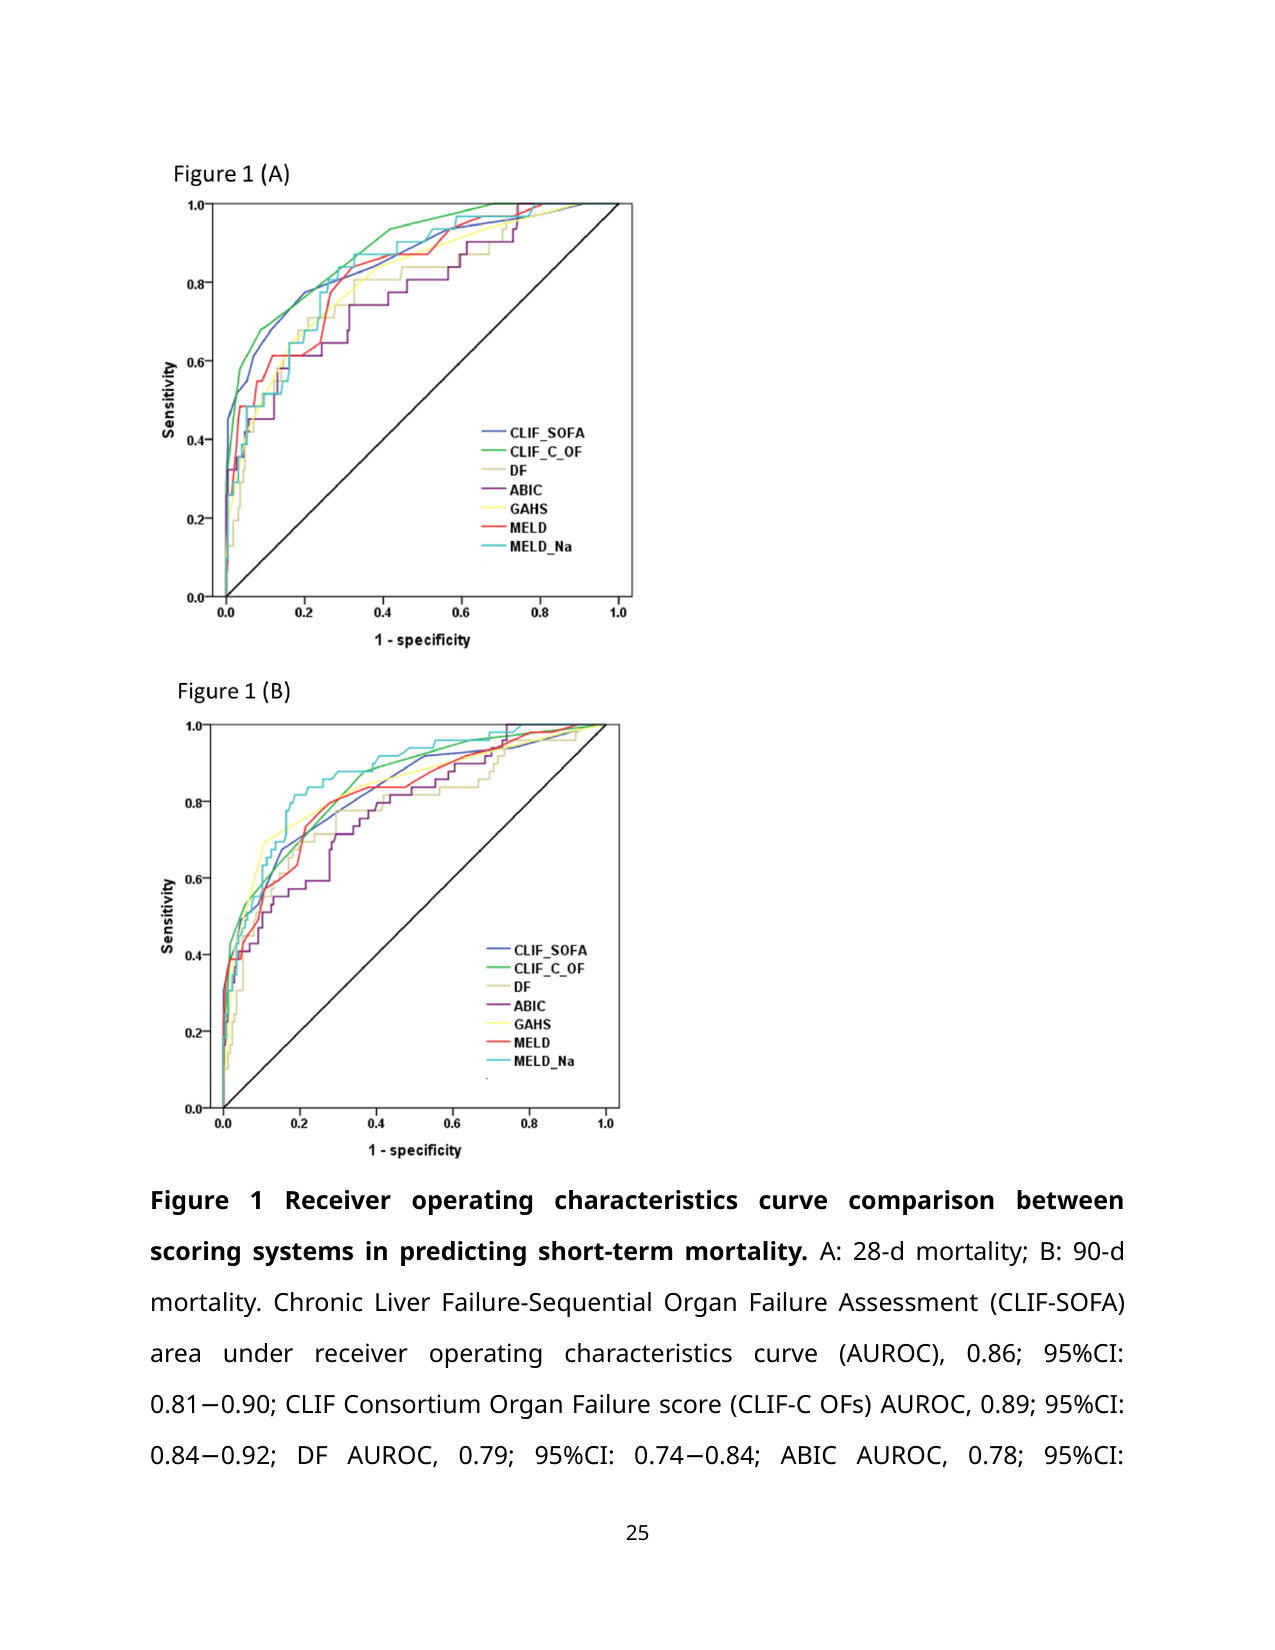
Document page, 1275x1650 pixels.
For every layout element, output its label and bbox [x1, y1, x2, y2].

picture [150, 667, 635, 1169]
text [150, 1183, 1125, 1472]
picture [150, 150, 650, 654]
